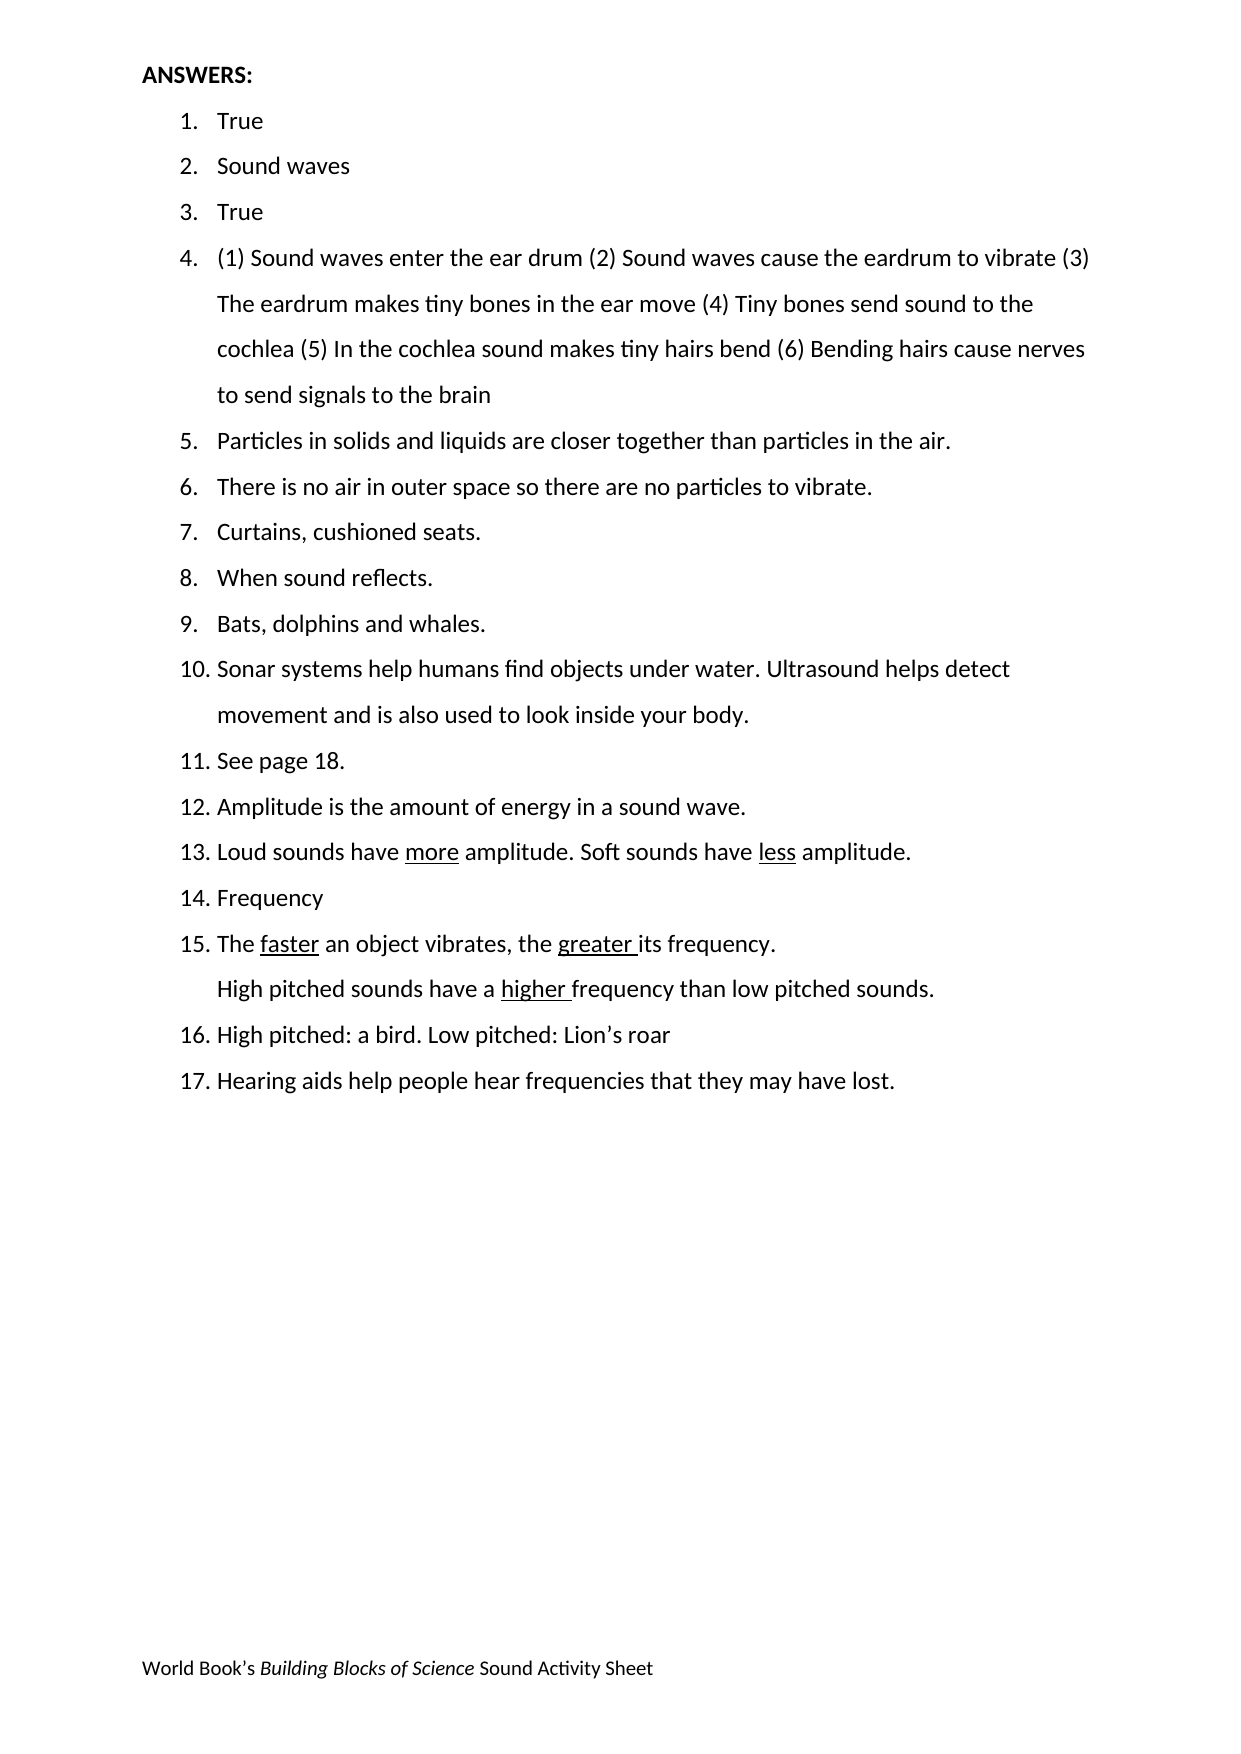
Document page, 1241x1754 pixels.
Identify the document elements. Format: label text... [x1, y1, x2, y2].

list See page 18. [179, 745, 1098, 776]
list When sound reflects. [179, 562, 1098, 593]
list High pitched sounds have a higher frequency than low pitched sounds. [217, 974, 1098, 1004]
list Frequency [179, 882, 1098, 913]
list Loud sounds have more amplitude. Soft sounds have less amplitude. [179, 836, 1098, 867]
list Bats, dolphins and whales. [179, 608, 1098, 638]
text ANSWERS: [142, 59, 1098, 89]
list Sound waves [179, 151, 1098, 181]
list Hearing aids help people hear frequencies that they may have lost. [179, 1065, 1098, 1096]
list High pitched: a bird. Low pitched: Lion’s roar [179, 1019, 1098, 1050]
list Sonar systems help humans find objects under water. Ultrasound helps detect movement and is also used to look inside your body. [179, 653, 1098, 730]
list There is no air in outer space so there are no particles to vibrate. [179, 471, 1098, 501]
list Amplitude is the amount of energy in a sound wave. [179, 791, 1098, 821]
list Curtains, cushioned seats. [179, 516, 1098, 547]
list (1) Sound waves enter the ear drum (2) Sound waves cause the eardrum to vibrate (3) The eardrum makes tiny bones in the ear move (4) Tiny bones send sound to the cochlea (5) In the cochlea sound makes tiny hairs bend (6) Bending hairs cause nerves to send signals to the brain [179, 242, 1098, 410]
list The faster an object vibrates, the greater its frequency. [179, 928, 1098, 958]
list True [179, 105, 1098, 135]
list Particles in solids and liquids are closer together than particles in the air. [179, 425, 1098, 455]
list True [179, 196, 1098, 227]
